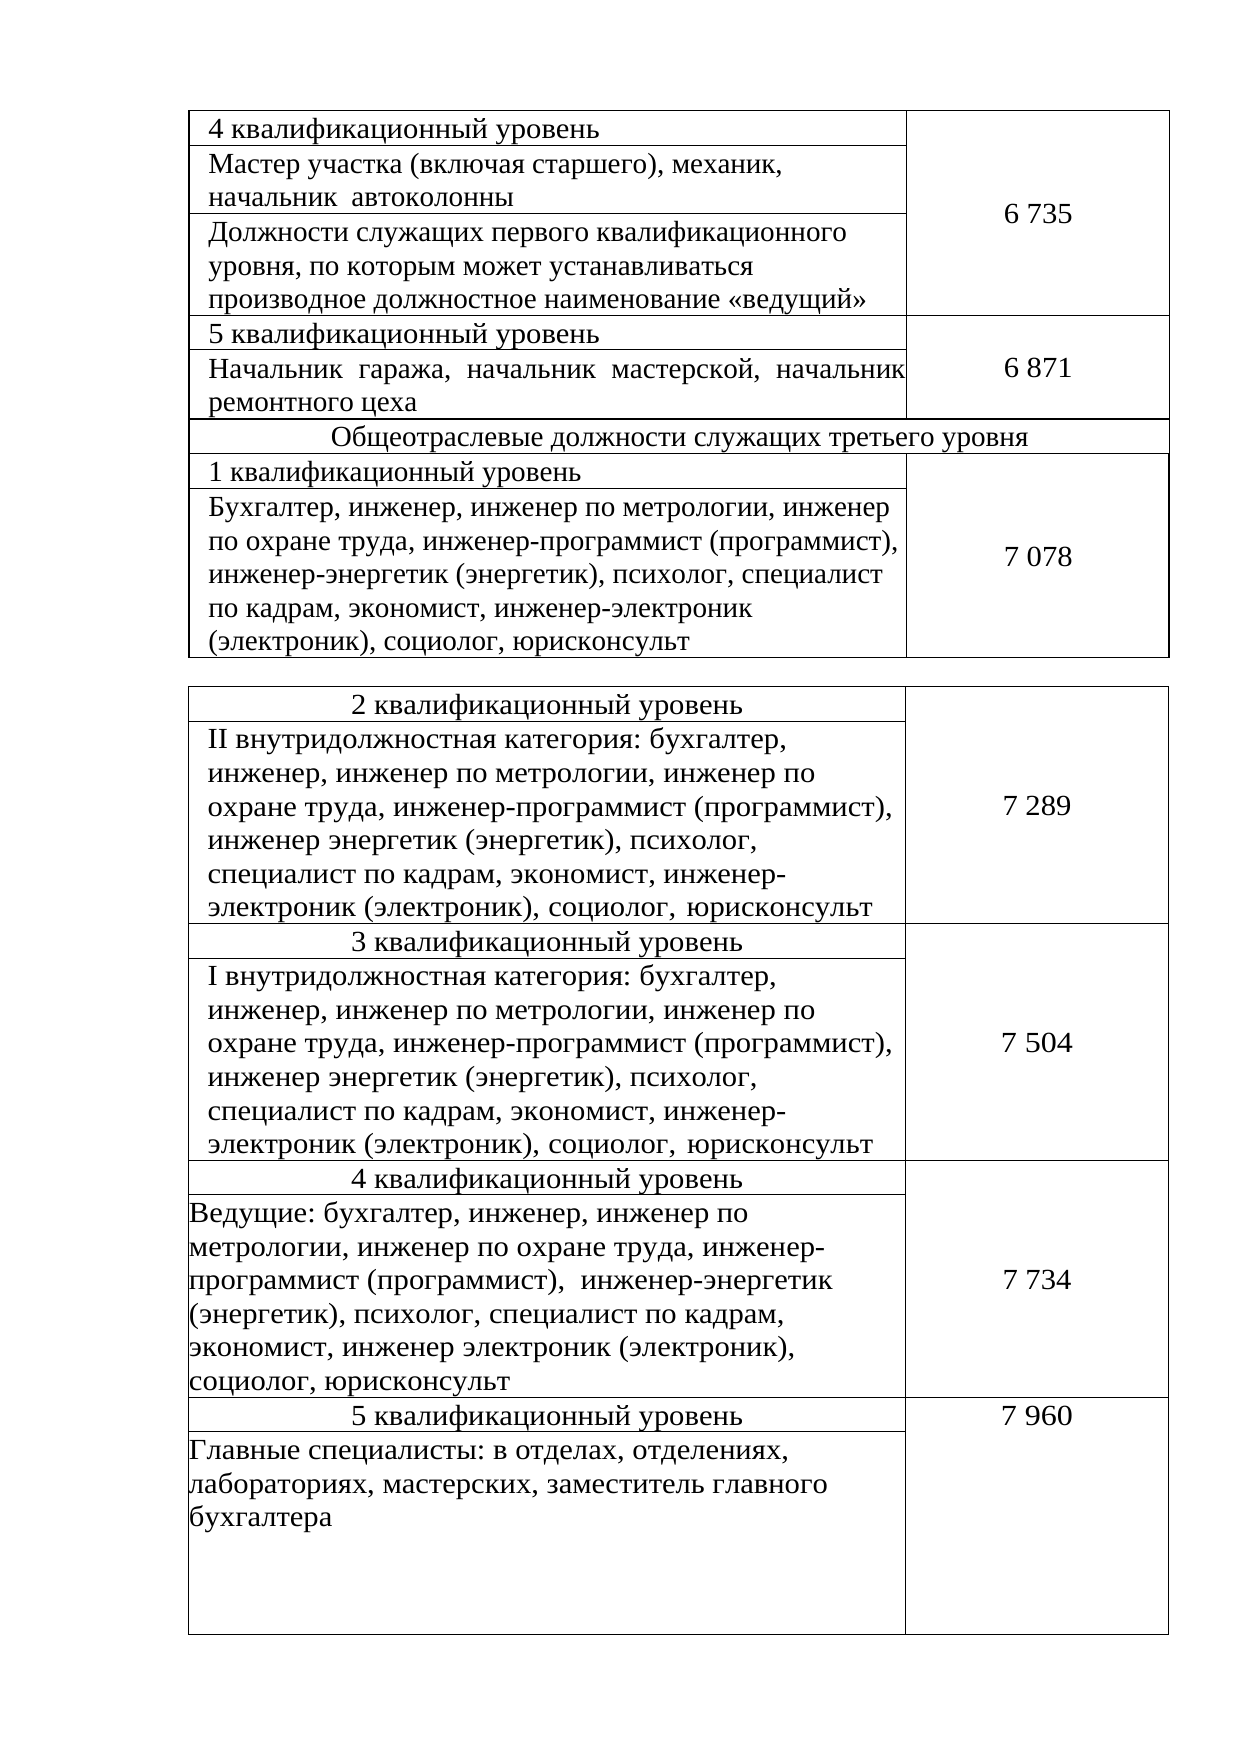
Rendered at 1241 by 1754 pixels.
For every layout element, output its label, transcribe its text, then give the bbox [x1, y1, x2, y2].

table_cell Ведущие: бухгалтер, инженер, инженер по метрологии, инженер по охране труда, инженер-программист (программист), инженер-энергетик (энергетик), психолог, специалист по кадрам, экономист, инженер­ электроник (электроник), социолог, юрисконсульт [189, 1195, 905, 1397]
table_cell 4 квалификационный уровень [189, 1161, 905, 1194]
table_cell 6 735 [907, 111, 1169, 315]
table_cell Бухгалтер, инженер, инженер по метрологии, инженер по охране труда, инженер-программист (программист), инженер-энергетик (энергетик), психолог, специалист по кадрам, экономист, инженер-электроник (электроник), социолог, юрисконсульт [190, 489, 906, 657]
table_cell 7 960 [906, 1398, 1168, 1633]
table_cell Должности служащих первого квалификационного уровня, по которым может устанавливаться производное должностное наименование «ведущий» [190, 214, 906, 315]
table_cell Начальник гаража, начальник мастерской, начальник ремонтного цеха [190, 350, 906, 418]
table_header 7 289 [906, 687, 1168, 923]
table_cell 7 078 [907, 454, 1168, 657]
table_header 2 квалификационный уровень [189, 687, 905, 721]
table_cell 3 квалификационный уровень [189, 924, 905, 957]
table_cell 7 734 [906, 1161, 1168, 1397]
table_cell 6 871 [907, 316, 1169, 418]
table_cell 7 504 [906, 924, 1168, 1160]
table_cell 5 квалификационный уровень [189, 1398, 905, 1431]
table_cell Мастер участка (включая старшего), механик, начальник автоколонны [190, 146, 906, 213]
table_cell Общеотраслевые должности служащих третьего уровня [190, 420, 1169, 453]
table_cell 4 квалификационный уровень [190, 111, 906, 145]
table_cell 5 квалификационный уровень [190, 316, 906, 349]
table_cell I внутридолжностная категория: бухгалтер, инженер, инженер по метрологии, инженер по охране труда, инженер-программист (программист), инженер­ энергетик (энергетик), психолог, специалист по кадрам, экономист, инженер-электроник (электроник), социолог, юрисконсульт [189, 959, 905, 1160]
table_cell II внутридолжностная категория: бухгалтер, инженер, инженер по метрологии, инженер по охране труда, инженер-программист (программист), инженер­ энергетик (энергетик), психолог, специалист по кадрам, экономист, инженер-электроник (электроник), социолог, юрисконсульт [189, 722, 905, 923]
table_cell 1 квалификационный уровень [190, 454, 906, 488]
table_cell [189, 1432, 905, 1633]
